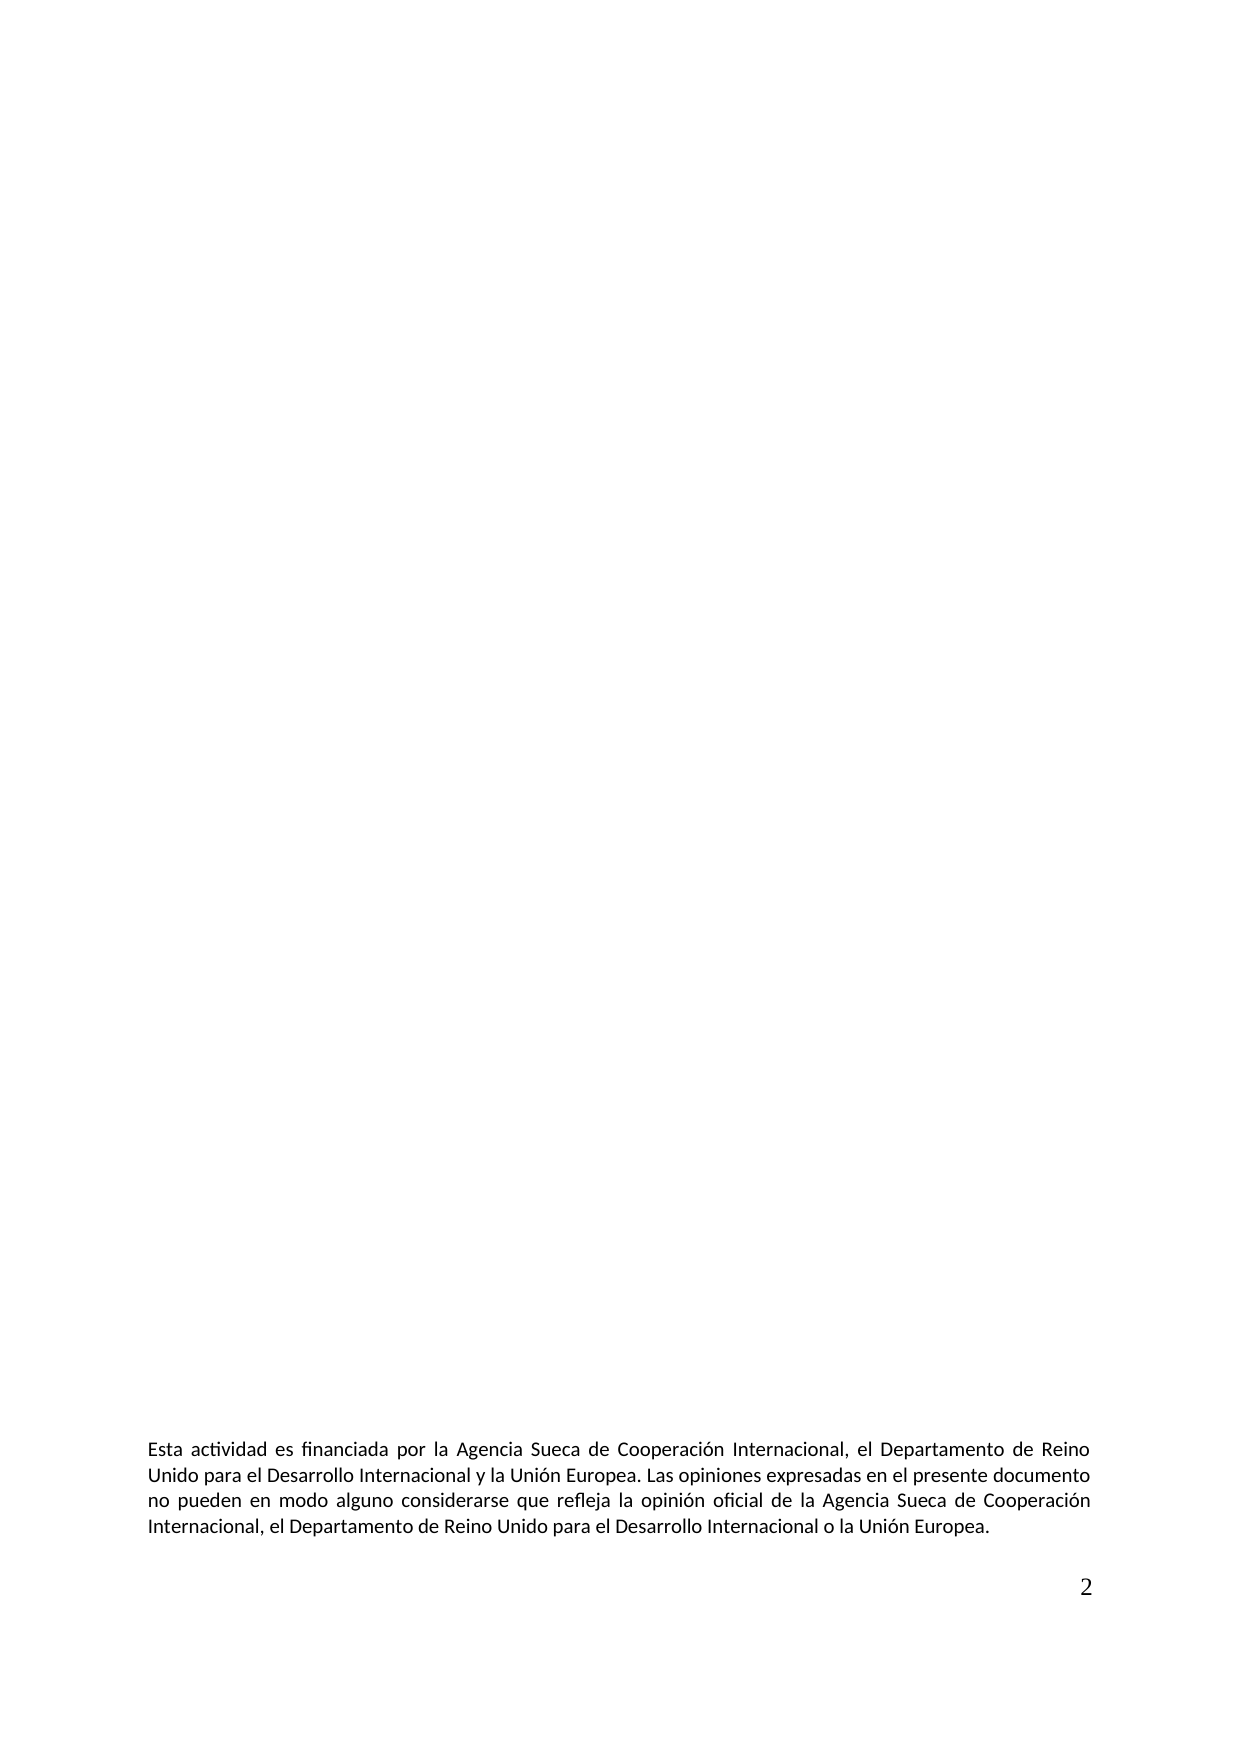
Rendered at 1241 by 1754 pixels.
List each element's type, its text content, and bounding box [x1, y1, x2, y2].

text Esta actividad es financiada por la Agencia Sueca de Cooperación Internacional, el Departamento de Reino Unido para el Desarrollo Internacional y la Unión Europea. Las opiniones expresadas en el presente documento no pueden en modo alguno considerarse que refleja la opinión oficial de la Agencia Sueca de Cooperación Internacional, el Departamento de Reino Unido para el Desarrollo Internacional o la Unión Europea. [148, 1437, 1092, 1538]
